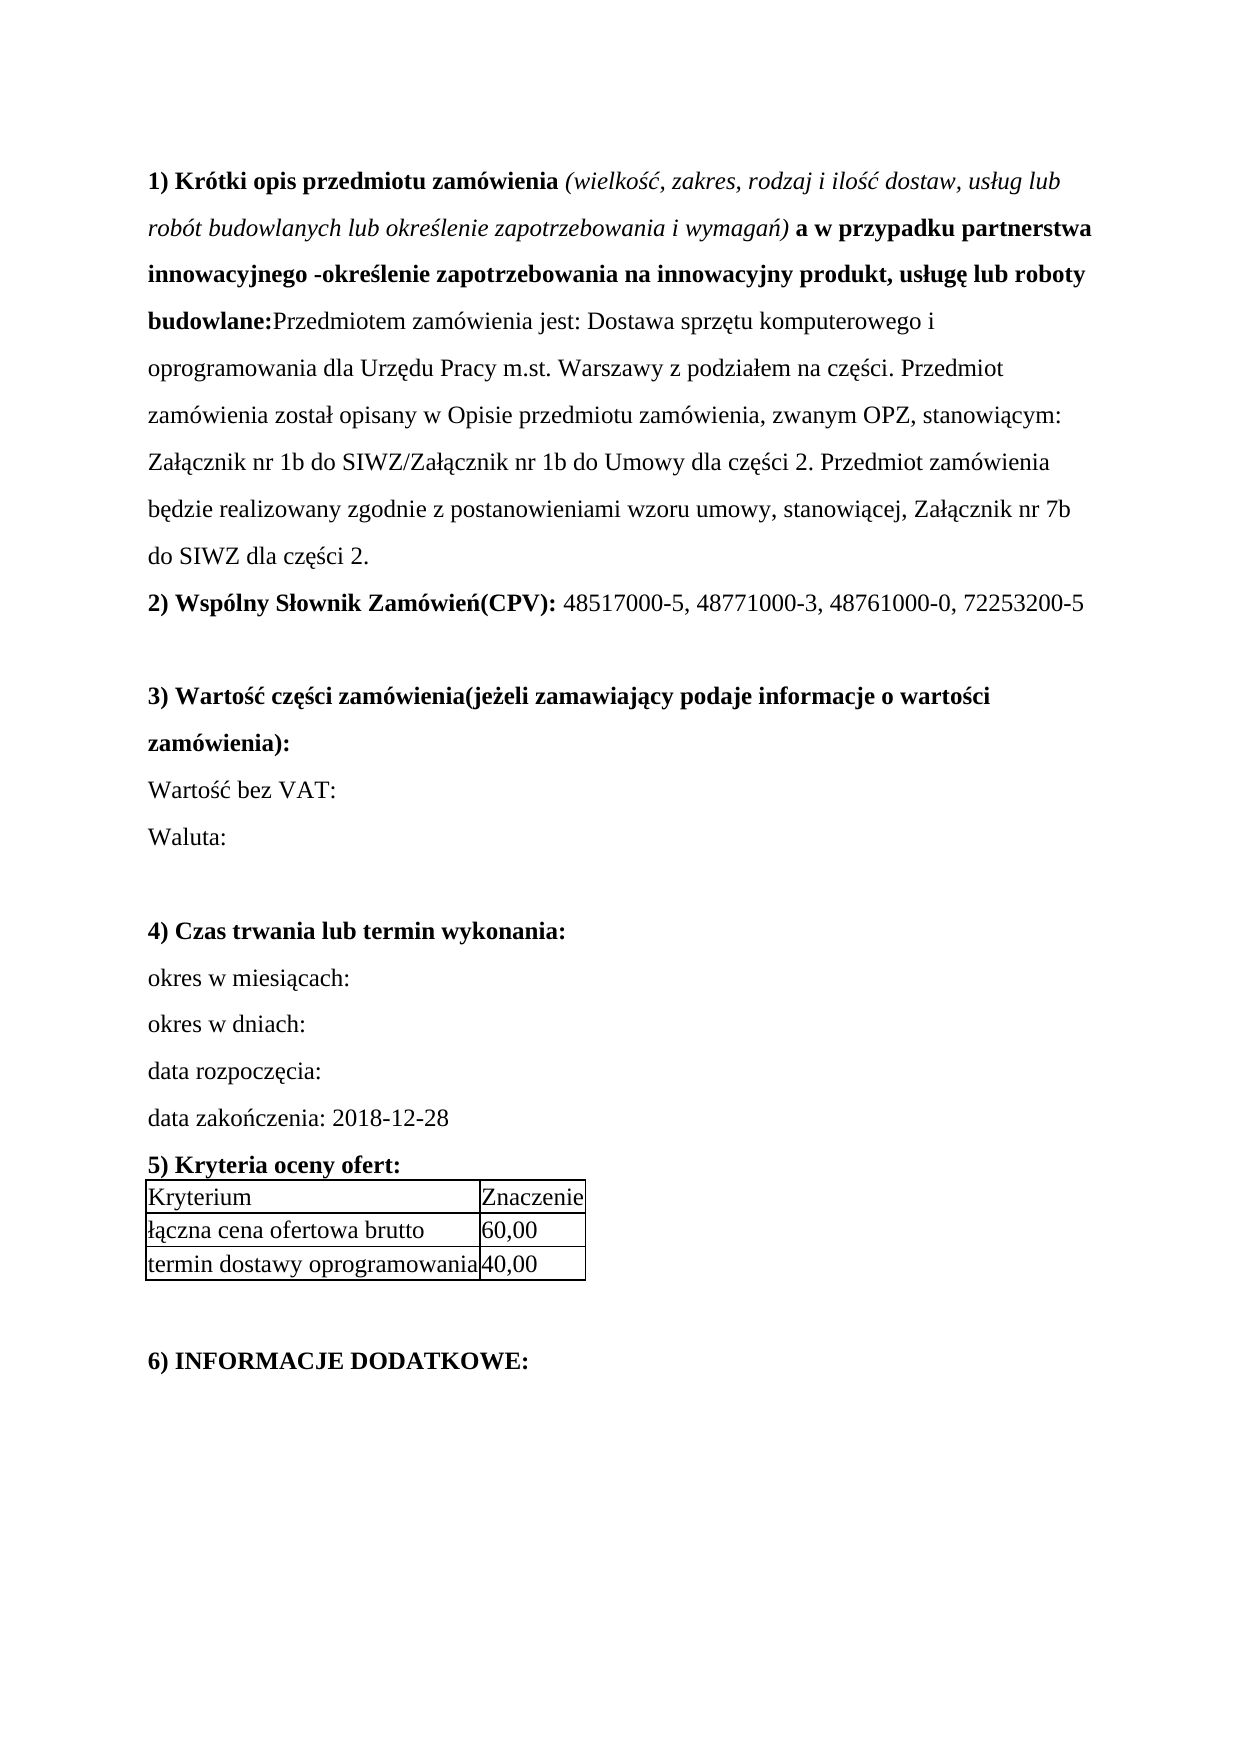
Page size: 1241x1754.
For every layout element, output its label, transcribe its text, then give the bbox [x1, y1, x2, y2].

table_cell 60,00 [481, 1214, 585, 1246]
table_cell łączna cena ofertowa brutto [147, 1214, 479, 1246]
text 6) INFORMACJE DODATKOWE: [148, 1281, 1093, 1421]
table_cell termin dostawy oprogramowania [147, 1247, 479, 1279]
table_cell 40,00 [481, 1247, 585, 1279]
table_header Kryterium [147, 1181, 479, 1212]
text 1) Krótki opis przedmiotu zamówienia (wielkość, zakres, rodzaj i ilość dostaw, usług lub robót budowlanych lub określenie zapotrzebowania i wymagań) a w przypadku partnerstwa innowacyjnego -określenie zapotrzebowania na innowacyjny produkt, usługę lub roboty budowlane:Przedmiotem zamówienia jest: Dostawa sprzętu komputerowego i oprogramowania dla Urzędu Pracy m.st. Warszawy z podziałem na części. Przedmiot zamówienia został opisany w Opisie przedmiotu zamówienia, zwanym OPZ, stanowiącym: Załącznik nr 1b do SIWZ/Załącznik nr 1b do Umowy dla części 2. Przedmiot zamówienia będzie realizowany zgodnie z postanowieniami wzoru umowy, stanowiącej, Załącznik nr 7b do SIWZ dla części 2. 2) Wspólny Słownik Zamówień(CPV): 48517000-5, 48771000-3, 48761000-0, 72253200-5 3) Wartość części zamówienia(jeżeli zamawiający podaje informacje o wartości zamówienia): Wartość bez VAT: Waluta: 4) Czas trwania lub termin wykonania: okres w miesiącach: okres w dniach: data rozpoczęcia: data zakończenia: 2018-12-28 5) Kryteria oceny ofert: [148, 148, 1093, 1179]
table_header Znaczenie [481, 1181, 585, 1212]
